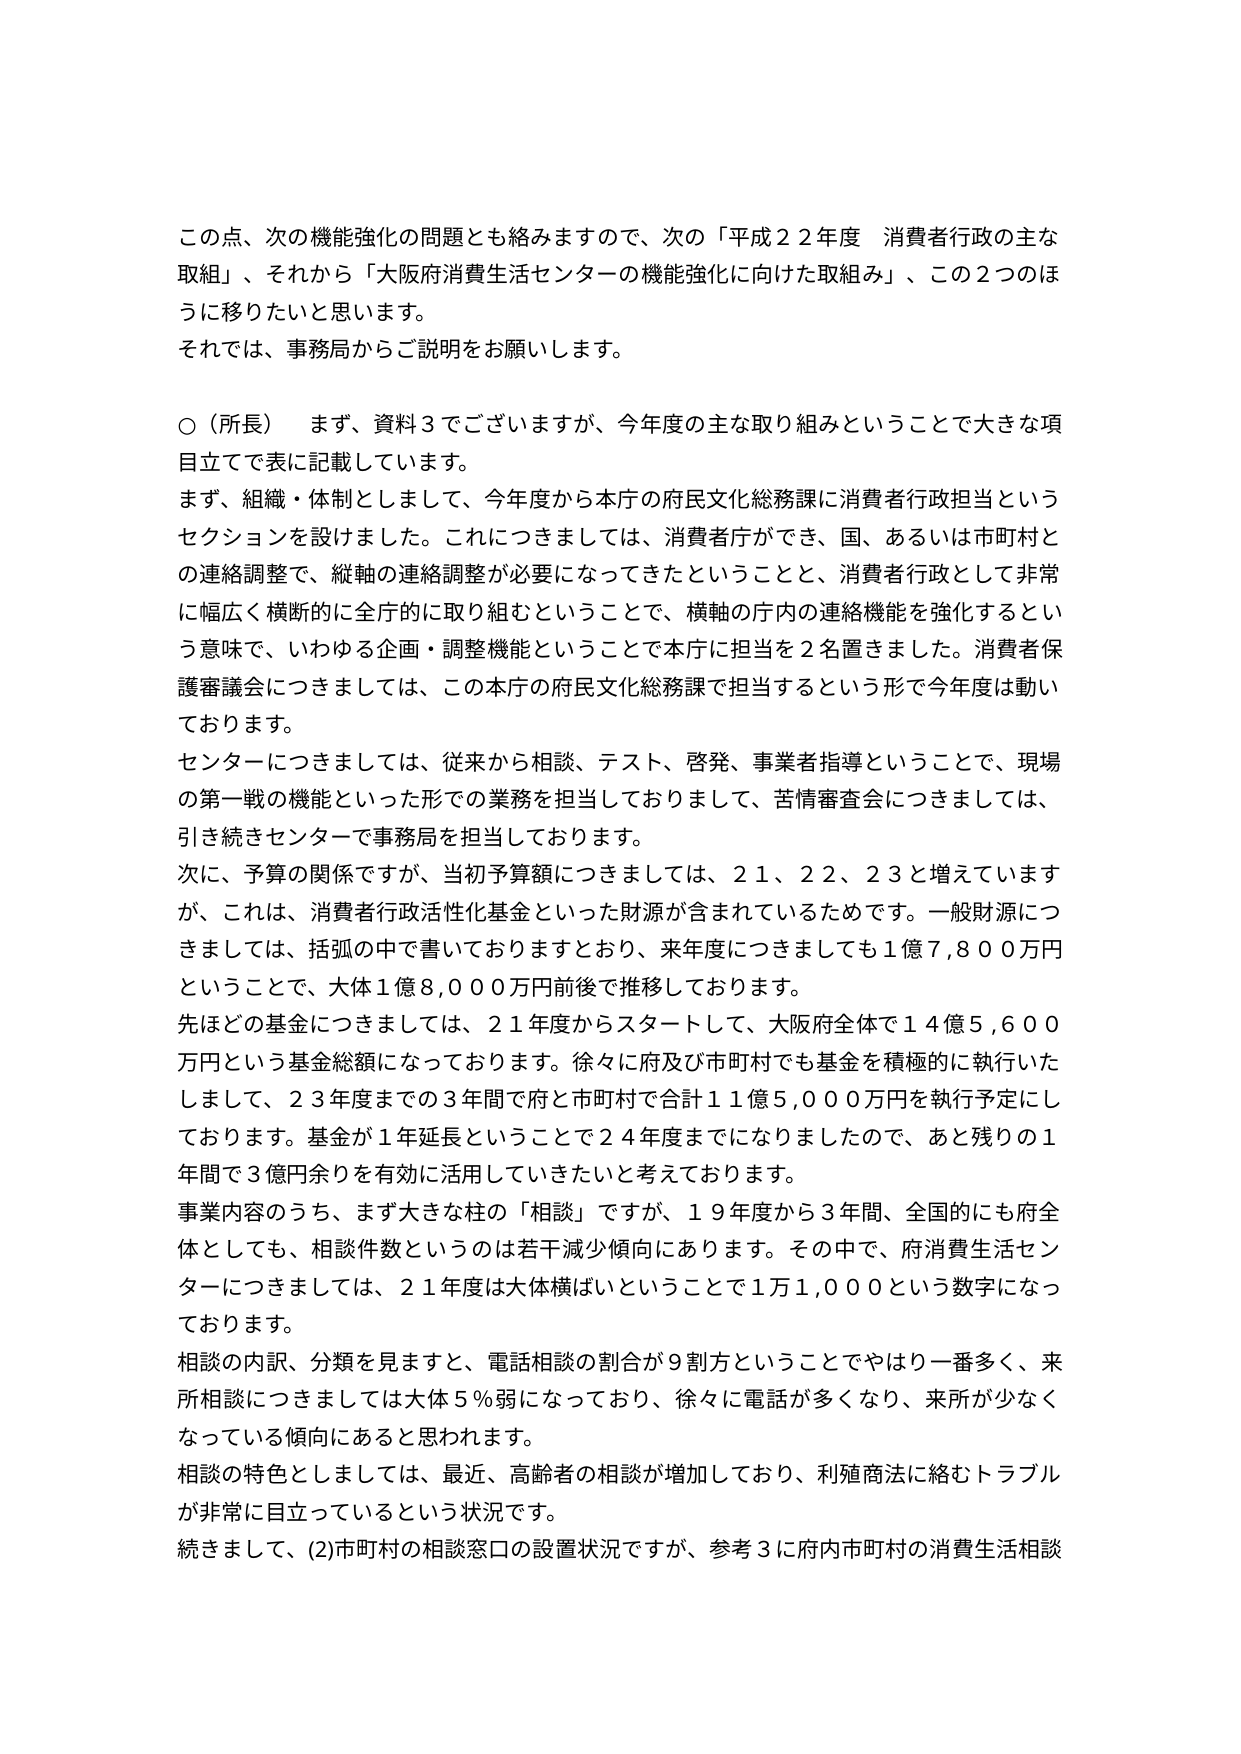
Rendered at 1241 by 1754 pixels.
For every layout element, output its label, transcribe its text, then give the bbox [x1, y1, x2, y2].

text センターにつきましては、従来から相談、テスト、啓発、事業者指導ということで、現場の第一戦の機能といった形での業務を担当しておりまして、苦情審査会につきましては、引き続きセンターで事務局を担当しております。 [177, 742, 1063, 854]
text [177, 1529, 1063, 1567]
text 相談の内訳、分類を見ますと、電話相談の割合が９割方ということでやはり一番多く、来所相談につきましては大体５％弱になっており、徐々に電話が多くなり、来所が少なくなっている傾向にあると思われます。 [177, 1342, 1063, 1454]
text 次に、予算の関係ですが、当初予算額につきましては、２１、２２、２３と増えていますが、これは、消費者行政活性化基金といった財源が含まれているためです。一般財源につきましては、括弧の中で書いておりますとおり、来年度につきましても１億７,８００万円ということで、大体１億８,０００万円前後で推移しております。 [177, 854, 1063, 1004]
text ○（所長） まず、資料３でございますが、今年度の主な取り組みということで大きな項目立てで表に記載しています。 [177, 404, 1063, 479]
text 相談の特色としましては、最近、高齢者の相談が増加しており、利殖商法に絡むトラブルが非常に目立っているという状況です。 [177, 1454, 1063, 1529]
text それでは、事務局からご説明をお願いします。 [177, 329, 1063, 367]
text まず、組織・体制としまして、今年度から本庁の府民文化総務課に消費者行政担当というセクションを設けました。これにつきましては、消費者庁ができ、国、あるいは市町村との連絡調整で、縦軸の連絡調整が必要になってきたということと、消費者行政として非常に幅広く横断的に全庁的に取り組むということで、横軸の庁内の連絡機能を強化するという意味で、いわゆる企画・調整機能ということで本庁に担当を２名置きました。消費者保護審議会につきましては、この本庁の府民文化総務課で担当するという形で今年度は動いております。 [177, 479, 1063, 742]
text 事業内容のうち、まず大きな柱の「相談」ですが、１９年度から３年間、全国的にも府全体としても、相談件数というのは若干減少傾向にあります。その中で、府消費生活センターにつきましては、２１年度は大体横ばいということで１万１,０００という数字になっております。 [177, 1192, 1063, 1342]
text この点、次の機能強化の問題とも絡みますので、次の「平成２２年度 消費者行政の主な取組」、それから「大阪府消費生活センターの機能強化に向けた取組み」、この２つのほうに移りたいと思います。 [177, 217, 1063, 329]
text 先ほどの基金につきましては、２１年度からスタートして、大阪府全体で１４億５,６００万円という基金総額になっております。徐々に府及び市町村でも基金を積極的に執行いたしまして、２３年度までの３年間で府と市町村で合計１１億５,０００万円を執行予定にしております。基金が１年延長ということで２４年度までになりましたので、あと残りの１年間で３億円余りを有効に活用していきたいと考えております。 [177, 1004, 1063, 1192]
